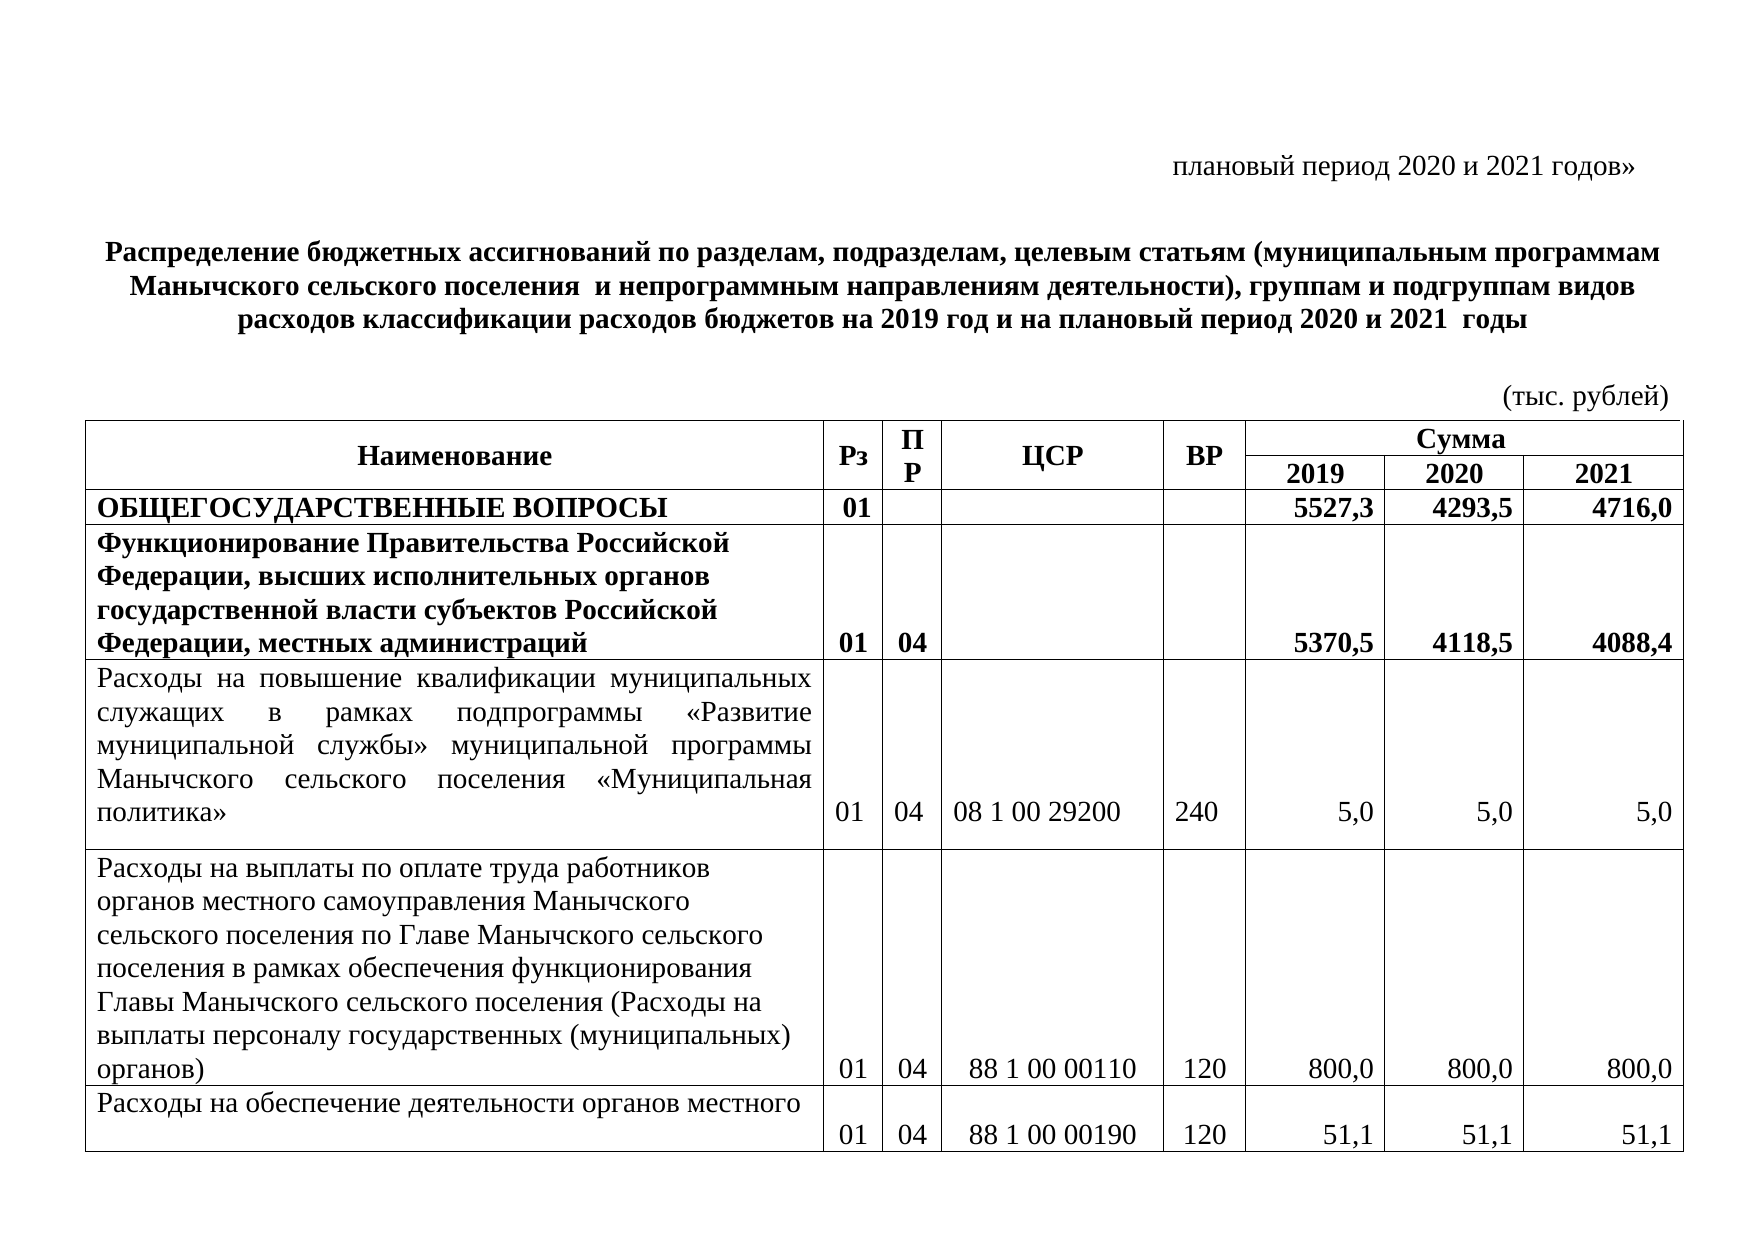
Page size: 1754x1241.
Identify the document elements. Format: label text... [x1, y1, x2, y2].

table_cell 800,0 [1246, 850, 1384, 1084]
table_cell 2021 [1524, 456, 1683, 489]
table_cell 51,1 [1385, 1086, 1523, 1151]
table_cell Функционирование Правительства Российской Федерации, высших исполнительных органов государственной власти субъектов Российской Федерации, местных администраций [86, 525, 823, 659]
table_cell 5,0 [1385, 660, 1523, 849]
table_cell 01 [824, 490, 882, 524]
table_cell Расходы на повышение квалификации муниципальных служащих в рамках подпрограммы «Развитие муниципальной службы» муниципальной программы Манычского сельского поселения «Муниципальная политика» [86, 660, 823, 849]
table_cell 2019 [1246, 456, 1384, 489]
text плановый период 2020 и 2021 годов» [118, 148, 1636, 181]
table_cell 240 [1164, 660, 1245, 849]
table_cell [1164, 490, 1245, 524]
table_cell 51,1 [1246, 1086, 1384, 1151]
table_cell 04 [883, 1086, 941, 1151]
table_cell [883, 490, 941, 524]
table_cell 2020 [1385, 456, 1523, 489]
table_cell 800,0 [1524, 850, 1683, 1084]
table_cell 5,0 [1246, 660, 1384, 849]
table_cell 01 [824, 1086, 882, 1151]
table_cell 04 [883, 660, 941, 849]
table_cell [86, 1086, 823, 1151]
table_cell ЦСР [942, 421, 1163, 489]
table_cell 01 [824, 850, 882, 1084]
table_cell 5527,3 [1246, 490, 1384, 524]
table_cell 800,0 [1385, 850, 1523, 1084]
table_cell 4716,0 [1524, 490, 1683, 524]
table_cell 01 [824, 660, 882, 849]
table_cell [1164, 525, 1245, 659]
table_cell Сумма [1246, 420, 1683, 455]
table_cell 08 1 00 29200 [942, 660, 1163, 849]
table_cell Наименование [86, 421, 823, 489]
table_cell 88 1 00 00190 [942, 1086, 1163, 1151]
table_cell 120 [1164, 1086, 1245, 1151]
table_cell 4293,5 [1385, 490, 1523, 524]
table_cell ПР [883, 421, 941, 489]
table_cell [942, 490, 1163, 524]
table_cell 120 [1164, 850, 1245, 1084]
table_cell 04 [883, 525, 941, 659]
table_cell Расходы на выплаты по оплате труда работников органов местного самоуправления Манычского сельского поселения по Главе Манычского сельского поселения в рамках обеспечения функционирования Главы Манычского сельского поселения (Расходы на выплаты персоналу государственных (муниципальных) органов) [86, 850, 823, 1084]
table_cell 4118,5 [1385, 525, 1523, 659]
table_cell 88 1 00 00110 [942, 850, 1163, 1084]
table_cell 4088,4 [1524, 525, 1683, 659]
table_cell Рз [824, 421, 882, 489]
table_cell 04 [883, 850, 941, 1084]
table_cell 5,0 [1524, 660, 1683, 849]
table_cell 5370,5 [1246, 525, 1384, 659]
table_cell ОБЩЕГОСУДАРСТВЕННЫЕ ВОПРОСЫ [86, 490, 823, 524]
table_cell 01 [824, 525, 882, 659]
table_cell ВР [1164, 421, 1245, 489]
table_cell [942, 525, 1163, 659]
table_header Распределение бюджетных ассигнований по разделам, подразделам, целевым статьям (муниципальным программам Манычского сельского поселения и непрограммным направлениям деятельности), группам и подгруппам видов расходов классификации расходов бюджетов на 2019 год и на плановый период 2020 и 2021 годы [85, 234, 1680, 378]
table_cell 51,1 [1524, 1086, 1683, 1151]
table_cell (тыс. рублей) [85, 378, 1680, 420]
